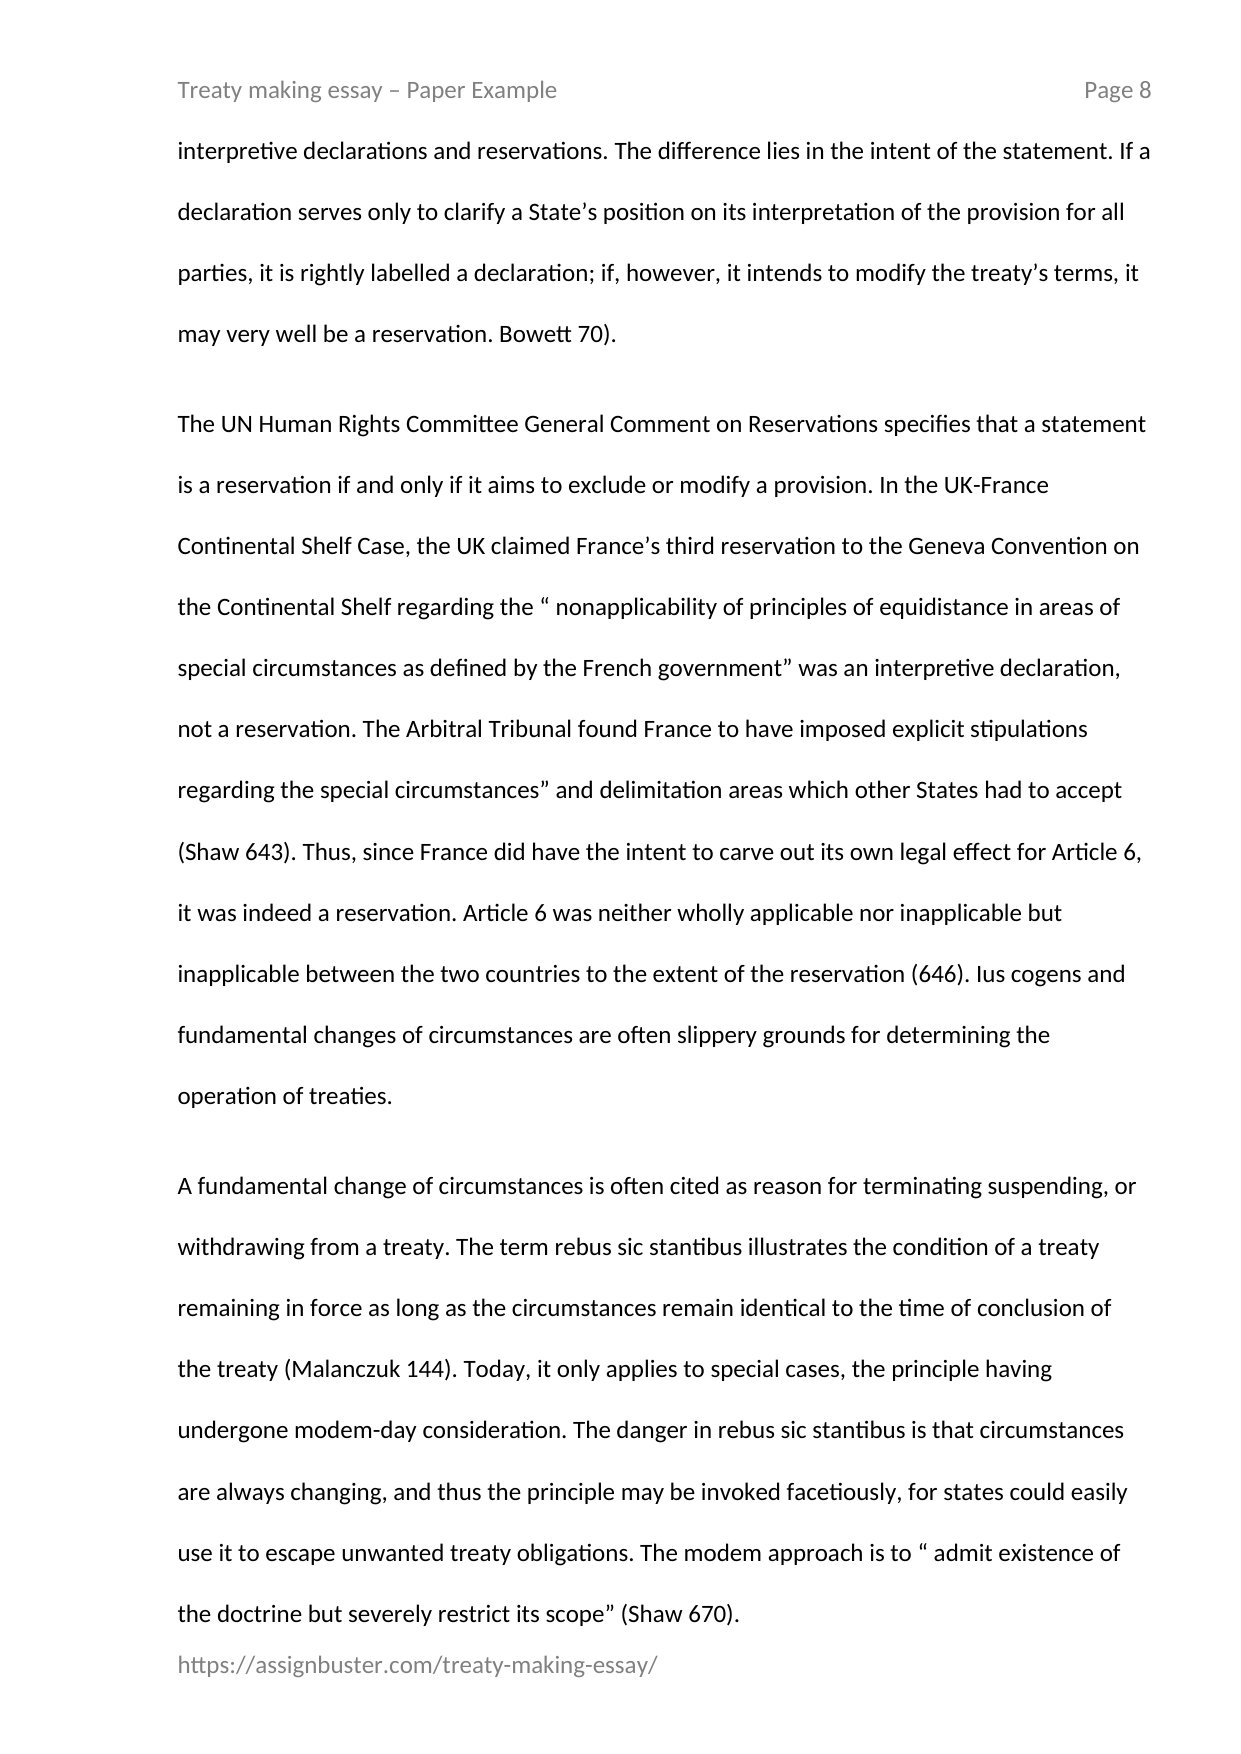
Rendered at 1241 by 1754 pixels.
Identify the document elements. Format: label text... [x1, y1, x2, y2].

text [177, 135, 1152, 348]
text A fundamental change of circumstances is often cited as reason for terminating suspending, or withdrawing from a treaty. The term rebus sic stantibus illustrates the condition of a treaty remaining in force as long as the circumstances remain identical to the time of conclusion of the treaty (Malanczuk 144). Today, it only applies to special cases, the principle having undergone modem-day consideration. The danger in rebus sic stantibus is that circumstances are always changing, and thus the principle may be invoked facetiously, for states could easily use it to escape unwanted treaty obligations. The modem approach is to “ admit existence of the doctrine but severely restrict its scope” (Shaw 670). [177, 1170, 1152, 1628]
text The UN Human Rights Committee General Comment on Reservations specifies that a statement is a reservation if and only if it aims to exclude or modify a provision. In the UK-France Continental Shelf Case, the UK claimed France’s third reservation to the Geneva Convention on the Continental Shelf regarding the “ nonapplicability of principles of equidistance in areas of special circumstances as defined by the French government” was an interpretive declaration, not a reservation. The Arbitral Tribunal found France to have imposed explicit stipulations regarding the special circumstances” and delimitation areas which other States had to accept (Shaw 643). Thus, since France did have the intent to carve out its own legal effect for Article 6, it was indeed a reservation. Article 6 was neither wholly applicable nor inapplicable but inapplicable between the two countries to the extent of the reservation (646). Ius cogens and fundamental changes of circumstances are often slippery grounds for determining the operation of treaties. [177, 408, 1152, 1110]
